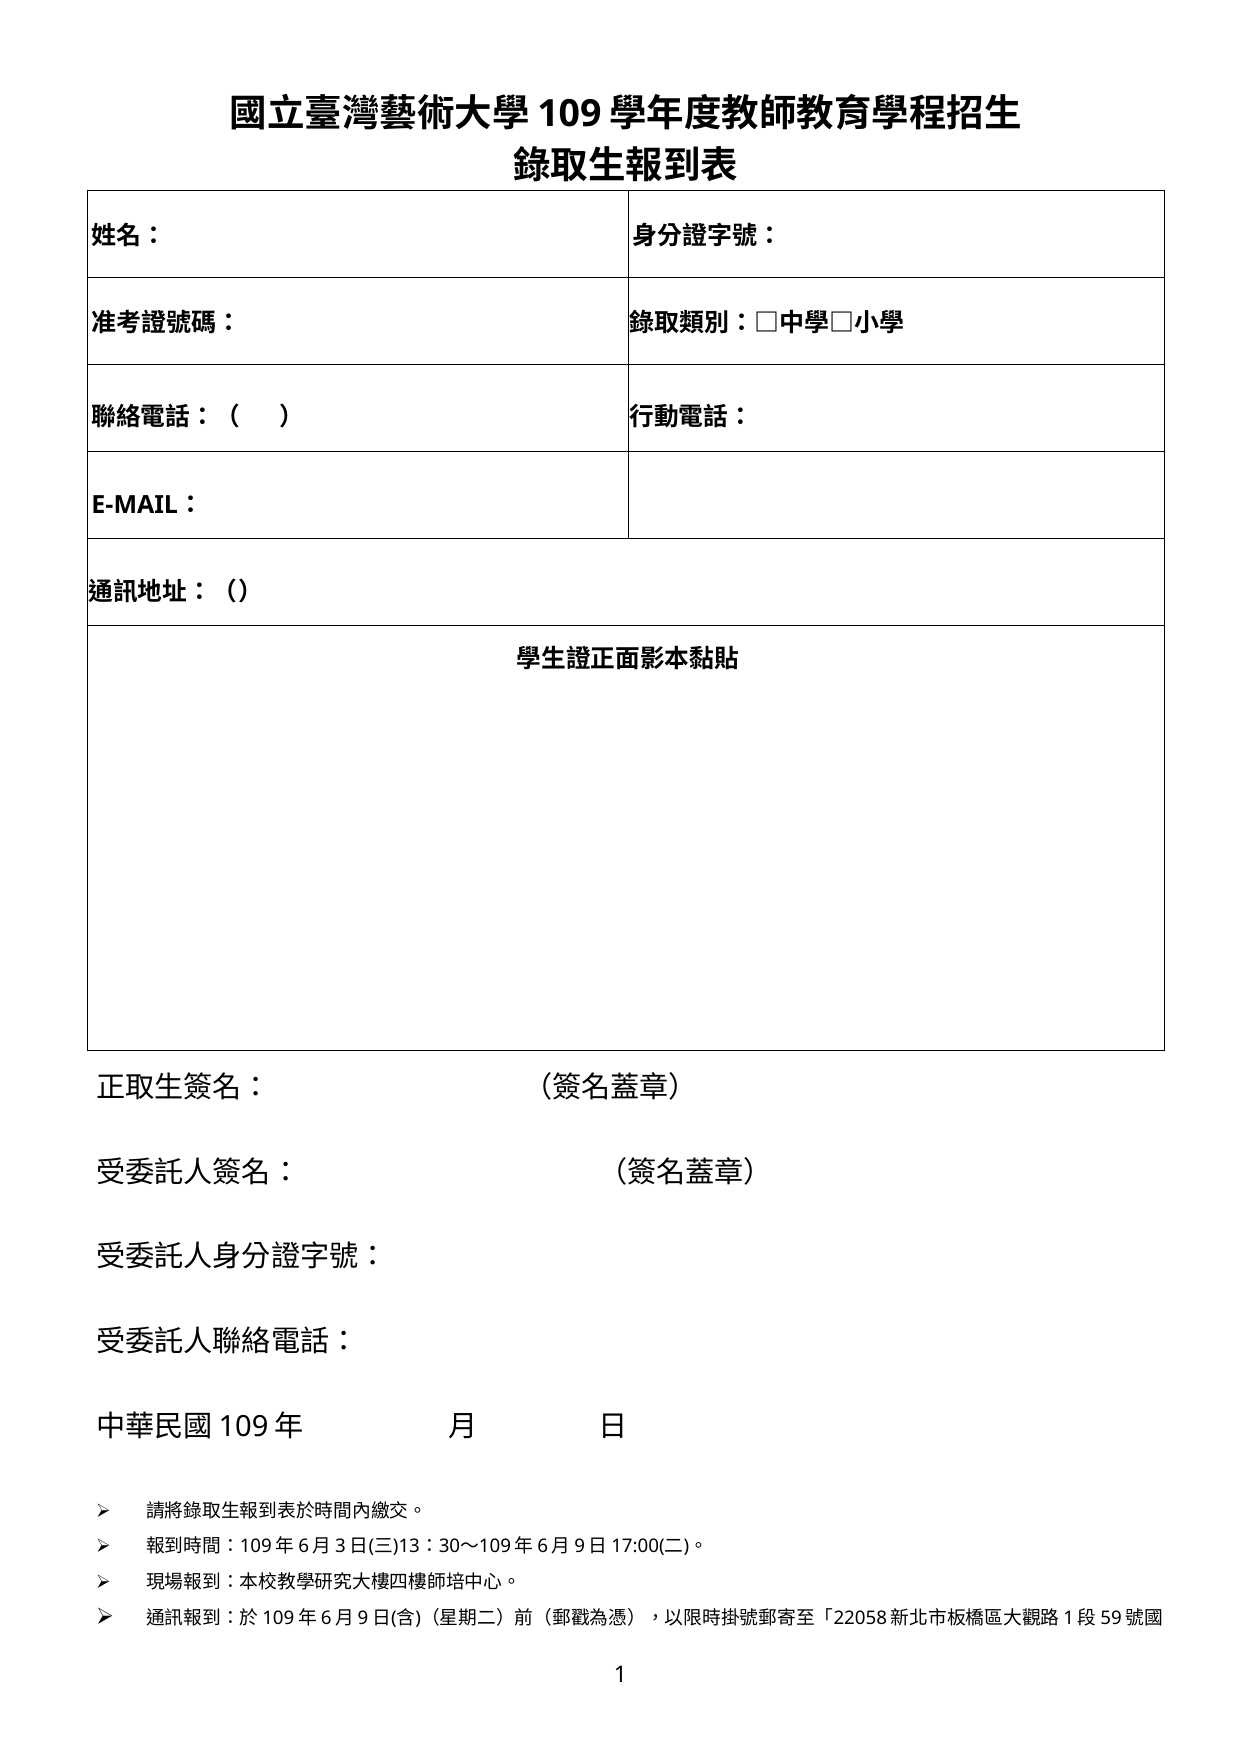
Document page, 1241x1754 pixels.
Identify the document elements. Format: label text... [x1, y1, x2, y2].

text 受委託人聯絡電話： [96, 1317, 1178, 1360]
table_cell 學生證正面影本黏貼 [88, 626, 1164, 1050]
table_cell E-MAIL： [88, 452, 628, 538]
table_cell [629, 452, 1164, 538]
table_cell 錄取類別：□中學□小學 [629, 278, 1164, 364]
text 正取生簽名： （簽名蓋章） [96, 1063, 1178, 1106]
list 請將錄取生報到表於時間內繳交。 [96, 1495, 1178, 1523]
table_cell 行動電話： [629, 365, 1164, 451]
table_header 姓名： [88, 191, 628, 277]
table_cell 聯絡電話：（ ） [88, 365, 628, 451]
table_cell 准考證號碼： [88, 278, 628, 364]
table_cell 通訊地址：（ ） [88, 539, 1164, 625]
text 錄取生報到表 [73, 135, 1178, 189]
text 國立臺灣藝術大學109學年度教師教育學程招生 [153, 92, 1098, 135]
text 受委託人身分證字號： [96, 1233, 1178, 1275]
list 報到時間：109年6月3日(三)13：30～109年6月9日17:00(二)。 [96, 1531, 1178, 1558]
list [96, 1602, 1178, 1629]
list 現場報到：本校教學研究大樓四樓師培中心。 [96, 1567, 1178, 1594]
text 中華民國109年 月 日 [96, 1402, 1178, 1444]
table_header 身分證字號： [629, 191, 1164, 277]
text 受委託人簽名： （簽名蓋章） [96, 1148, 1178, 1190]
